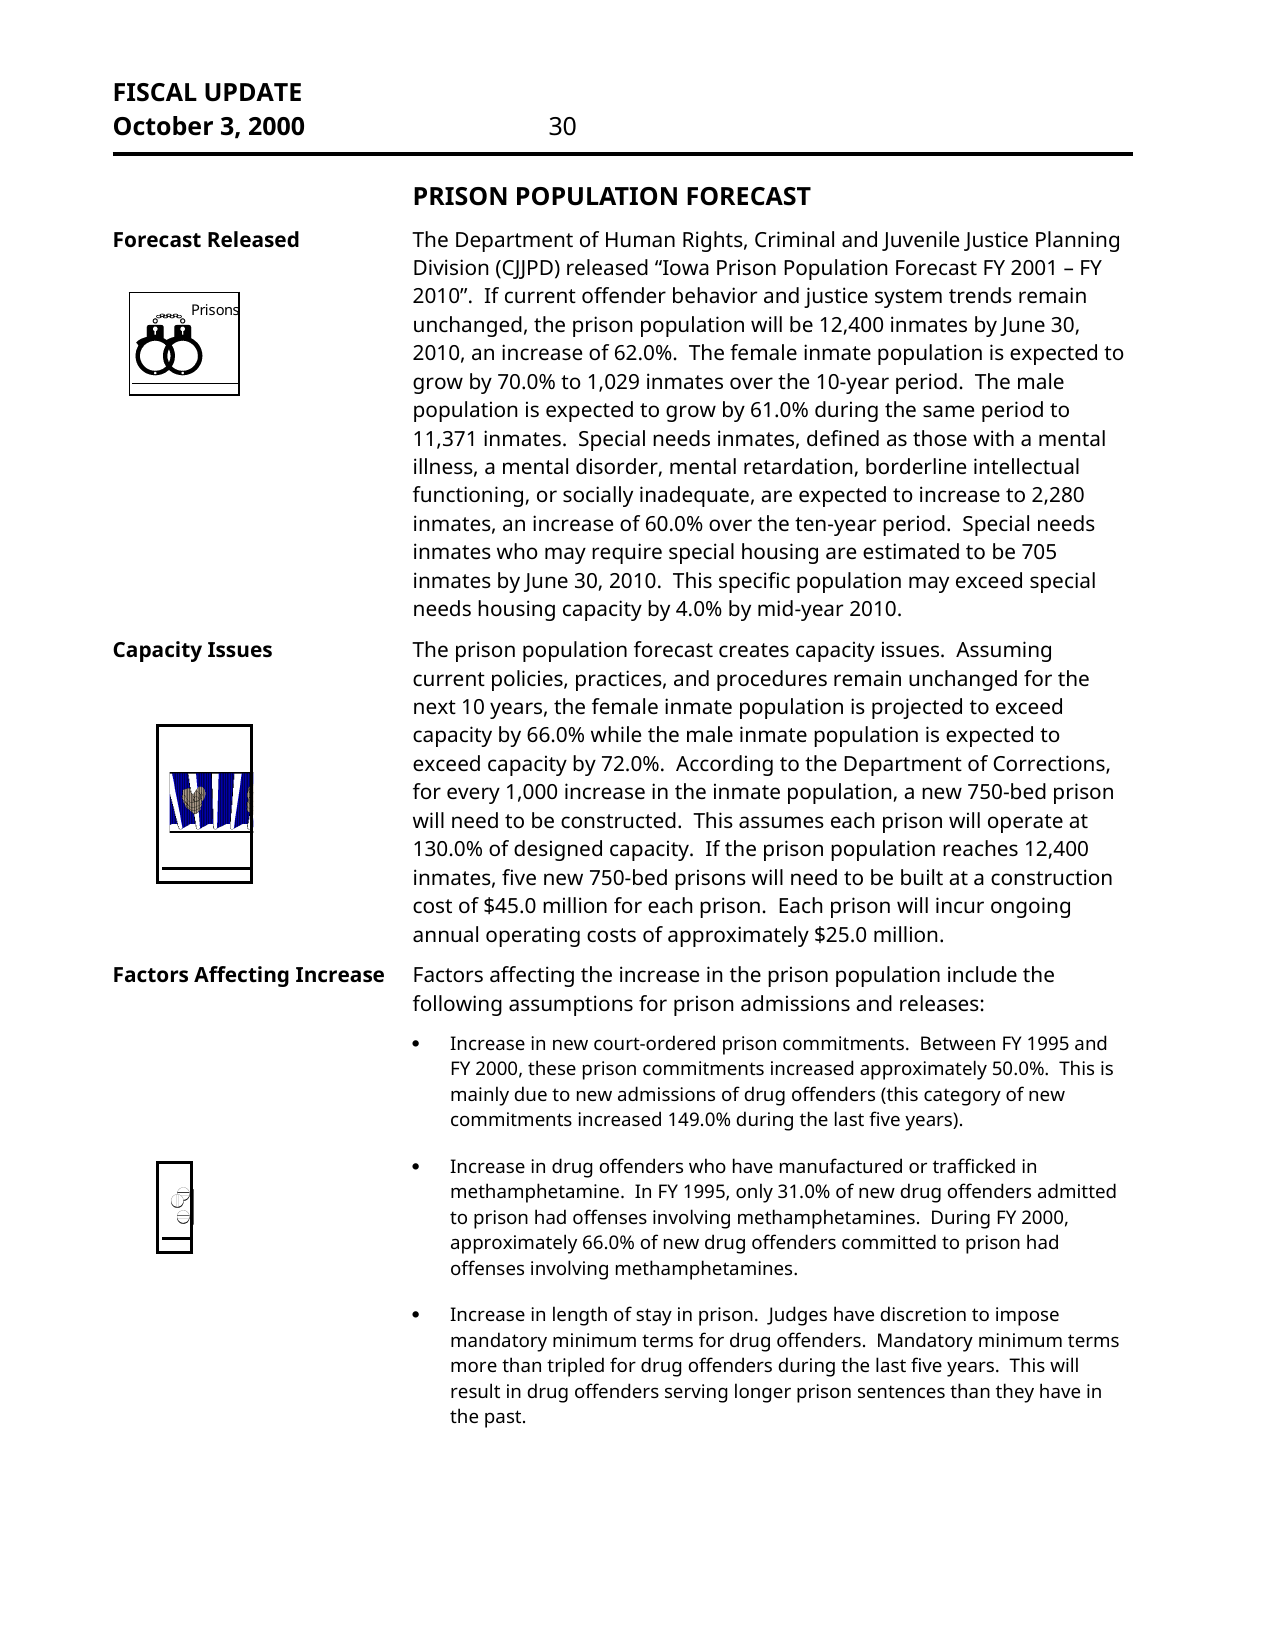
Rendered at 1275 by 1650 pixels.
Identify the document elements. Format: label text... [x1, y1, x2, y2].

text Increase in length of stay in prison. Judges have discretion to impose mandatory minimum terms for drug offenders. Mandatory minimum terms more than tripled for drug offenders during the last five years. This will result in drug offenders serving longer prison sentences than they have in the past. [412, 1301, 1125, 1429]
text Increase in drug offenders who have manufactured or trafficked in methamphetamine. In FY 1995, only 31.0% of new drug offenders admitted to prison had offenses involving methamphetamines. During FY 2000, approximately 66.0% of new drug offenders committed to prison had offenses involving methamphetamines. [412, 1153, 1125, 1281]
text Forecast Released The Department of Human Rights, Criminal and Juvenile Justice Planning Division (CJJPD) released “Iowa Prison Population Forecast FY 2001 – FY 2010”. If current offender behavior and justice system trends remain unchanged, the prison population will be 12,400 inmates by June 30, 2010, an increase of 62.0%. The female inmate population is expected to grow by 70.0% to 1,029 inmates over the 10-year period. The male population is expected to grow by 61.0% during the same period to 11,371 inmates. Special needs inmates, defined as those with a mental illness, a mental disorder, mental retardation, borderline intellectual functioning, or socially inadequate, are expected to increase to 2,280 inmates, an increase of 60.0% over the ten-year period. Special needs inmates who may require special housing are estimated to be 705 inmates by June 30, 2010. This specific population may exceed special needs housing capacity by 4.0% by mid-year 2010. [112, 225, 1125, 623]
title Prison Population Forecast [412, 178, 1125, 212]
text Factors Affecting Increase Factors affecting the increase in the prison population include the following assumptions for prison admissions and releases: [112, 961, 1125, 1017]
picture [169, 772, 250, 833]
text Increase in new court-ordered prison commitments. Between FY 1995 and FY 2000, these prison commitments increased approximately 50.0%. This is mainly due to new admissions of drug offenders (this category of new commitments increased 149.0% during the last five years). [412, 1030, 1125, 1132]
text Capacity Issues The prison population forecast creates capacity issues. Assuming current policies, practices, and procedures remain unchanged for the next 10 years, the female inmate population is projected to exceed capacity by 66.0% while the male inmate population is expected to exceed capacity by 72.0%. According to the Department of Corrections, for every 1,000 increase in the inmate population, a new 750-bed prison will need to be constructed. This assumes each prison will operate at 130.0% of designed capacity. If the prison population reaches 12,400 inmates, five new 750-bed prisons will need to be built at a construction cost of $45.0 million for each prison. Each prison will incur ongoing annual operating costs of approximately $25.0 million. [112, 635, 1125, 948]
